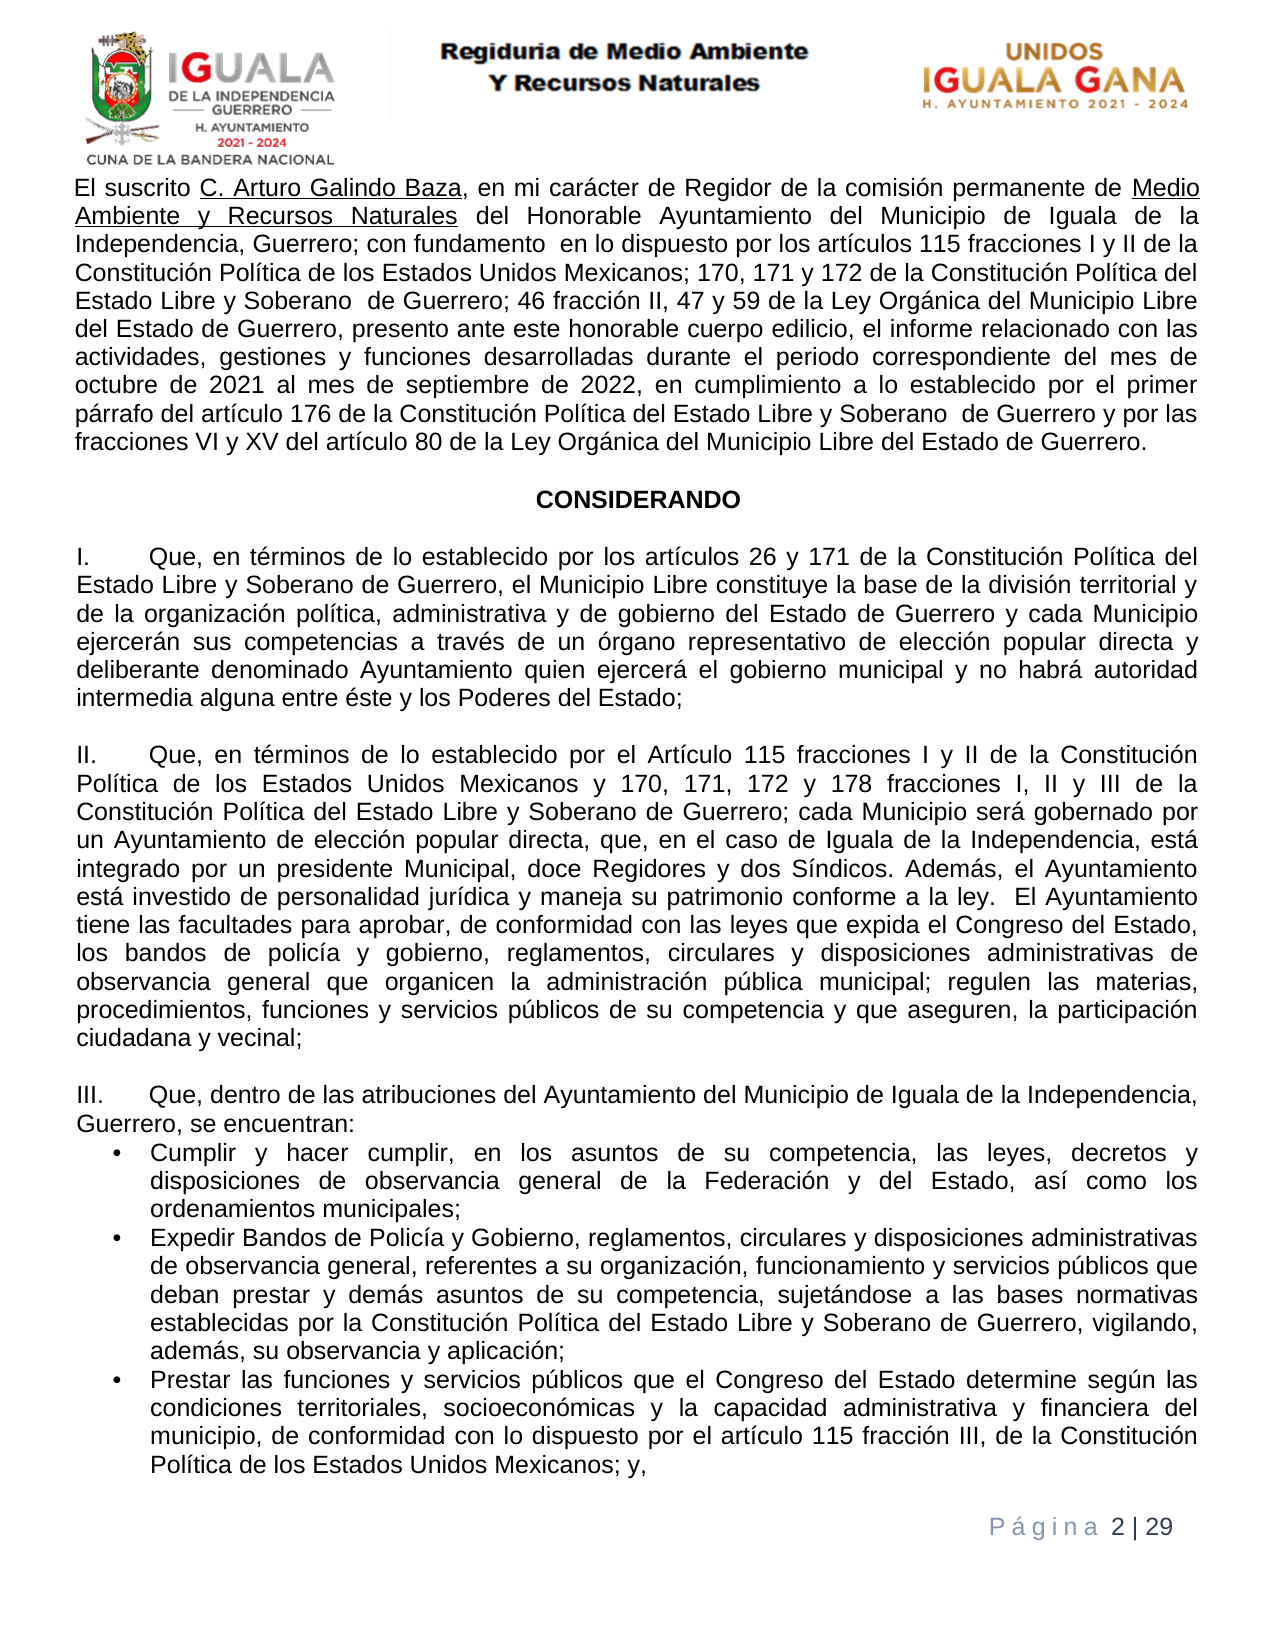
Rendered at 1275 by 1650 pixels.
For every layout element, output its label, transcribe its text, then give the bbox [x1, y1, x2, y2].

picture [76, 25, 348, 108]
picture [388, 26, 862, 108]
picture [911, 26, 1201, 121]
list Cumplir y hacer cumplir, en los asuntos de su competencia, las leyes, decretos y disposiciones de observancia general de la Federación y del Estado, así como los ordenamientos municipales; [112, 1138, 1200, 1223]
list Que, en términos de lo establecido por el Artículo 115 fracciones I y II de la Constitución Política de los Estados Unidos Mexicanos y 170, 171, 172 y 178 fracciones I, II y III de la Constitución Política del Estado Libre y Soberano de Guerrero; cada Municipio será gobernado por un Ayuntamiento de elección popular directa, que, en el caso de Iguala de la Independencia, está integrado por un presidente Municipal, doce Regidores y dos Síndicos. Además, el Ayuntamiento está investido de personalidad jurídica y maneja su patrimonio conforme a la ley. El Ayuntamiento tiene las facultades para aprobar, de conformidad con las leyes que expida el Congreso del Estado, los bandos de policía y gobierno, reglamentos, circulares y disposiciones administrativas de observancia general que organicen la administración pública municipal; regulen las materias, procedimientos, funciones y servicios públicos de su competencia y que aseguren, la participación ciudadana y vecinal; [76, 741, 1200, 1052]
list Expedir Bandos de Policía y Gobierno, reglamentos, circulares y disposiciones administrativas de observancia general, referentes a su organización, funcionamiento y servicios públicos que deban prestar y demás asuntos de su competencia, sujetándose a las bases normativas establecidas por la Constitución Política del Estado Libre y Soberano de Guerrero, vigilando, además, su observancia y aplicación; [112, 1224, 1200, 1365]
list Que, dentro de las atribuciones del Ayuntamiento del Municipio de Iguala de la Independencia, Guerrero, se encuentran: [76, 1081, 1200, 1138]
list Que, en términos de lo establecido por los artículos 26 y 171 de la Constitución Política del Estado Libre y Soberano de Guerrero, el Municipio Libre constituye la base de la división territorial y de la organización política, administrativa y de gobierno del Estado de Guerrero y cada Municipio ejercerán sus competencias a través de un órgano representativo de elección popular directa y deliberante denominado Ayuntamiento quien ejercerá el gobierno municipal y no habrá autoridad intermedia alguna entre éste y los Poderes del Estado; [76, 543, 1200, 712]
list Prestar las funciones y servicios públicos que el Congreso del Estado determine según las condiciones territoriales, socioeconómicas y la capacidad administrativa y financiera del municipio, de conformidad con lo dispuesto por el artículo 115 fracción III, de la Constitución Política de los Estados Unidos Mexicanos; y, [112, 1366, 1200, 1478]
text El suscrito C. Arturo Galindo Baza, en mi carácter de Regidor de la comisión permanente de Medio Ambiente y Recursos Naturales del Honorable Ayuntamiento del Municipio de Iguala de la Independencia, Guerrero; con fundamento en lo dispuesto por los artículos 115 fracciones I y II de la Constitución Política de los Estados Unidos Mexicanos; 170, 171 y 172 de la Constitución Política del Estado Libre y Soberano de Guerrero; 46 fracción II, 47 y 59 de la Ley Orgánica del Municipio Libre del Estado de Guerrero, presento ante este honorable cuerpo edilicio, el informe relacionado con las actividades, gestiones y funciones desarrolladas durante el periodo correspondiente del mes de octubre de 2021 al mes de septiembre de 2022, en cumplimiento a lo establecido por el primer párrafo del artículo 176 de la Constitución Política del Estado Libre y Soberano de Guerrero y por las fracciones VI y XV del artículo 80 de la Ley Orgánica del Municipio Libre del Estado de Guerrero. [73, 108, 1200, 456]
subtitle CONSIDERANDO [75, 485, 1202, 514]
